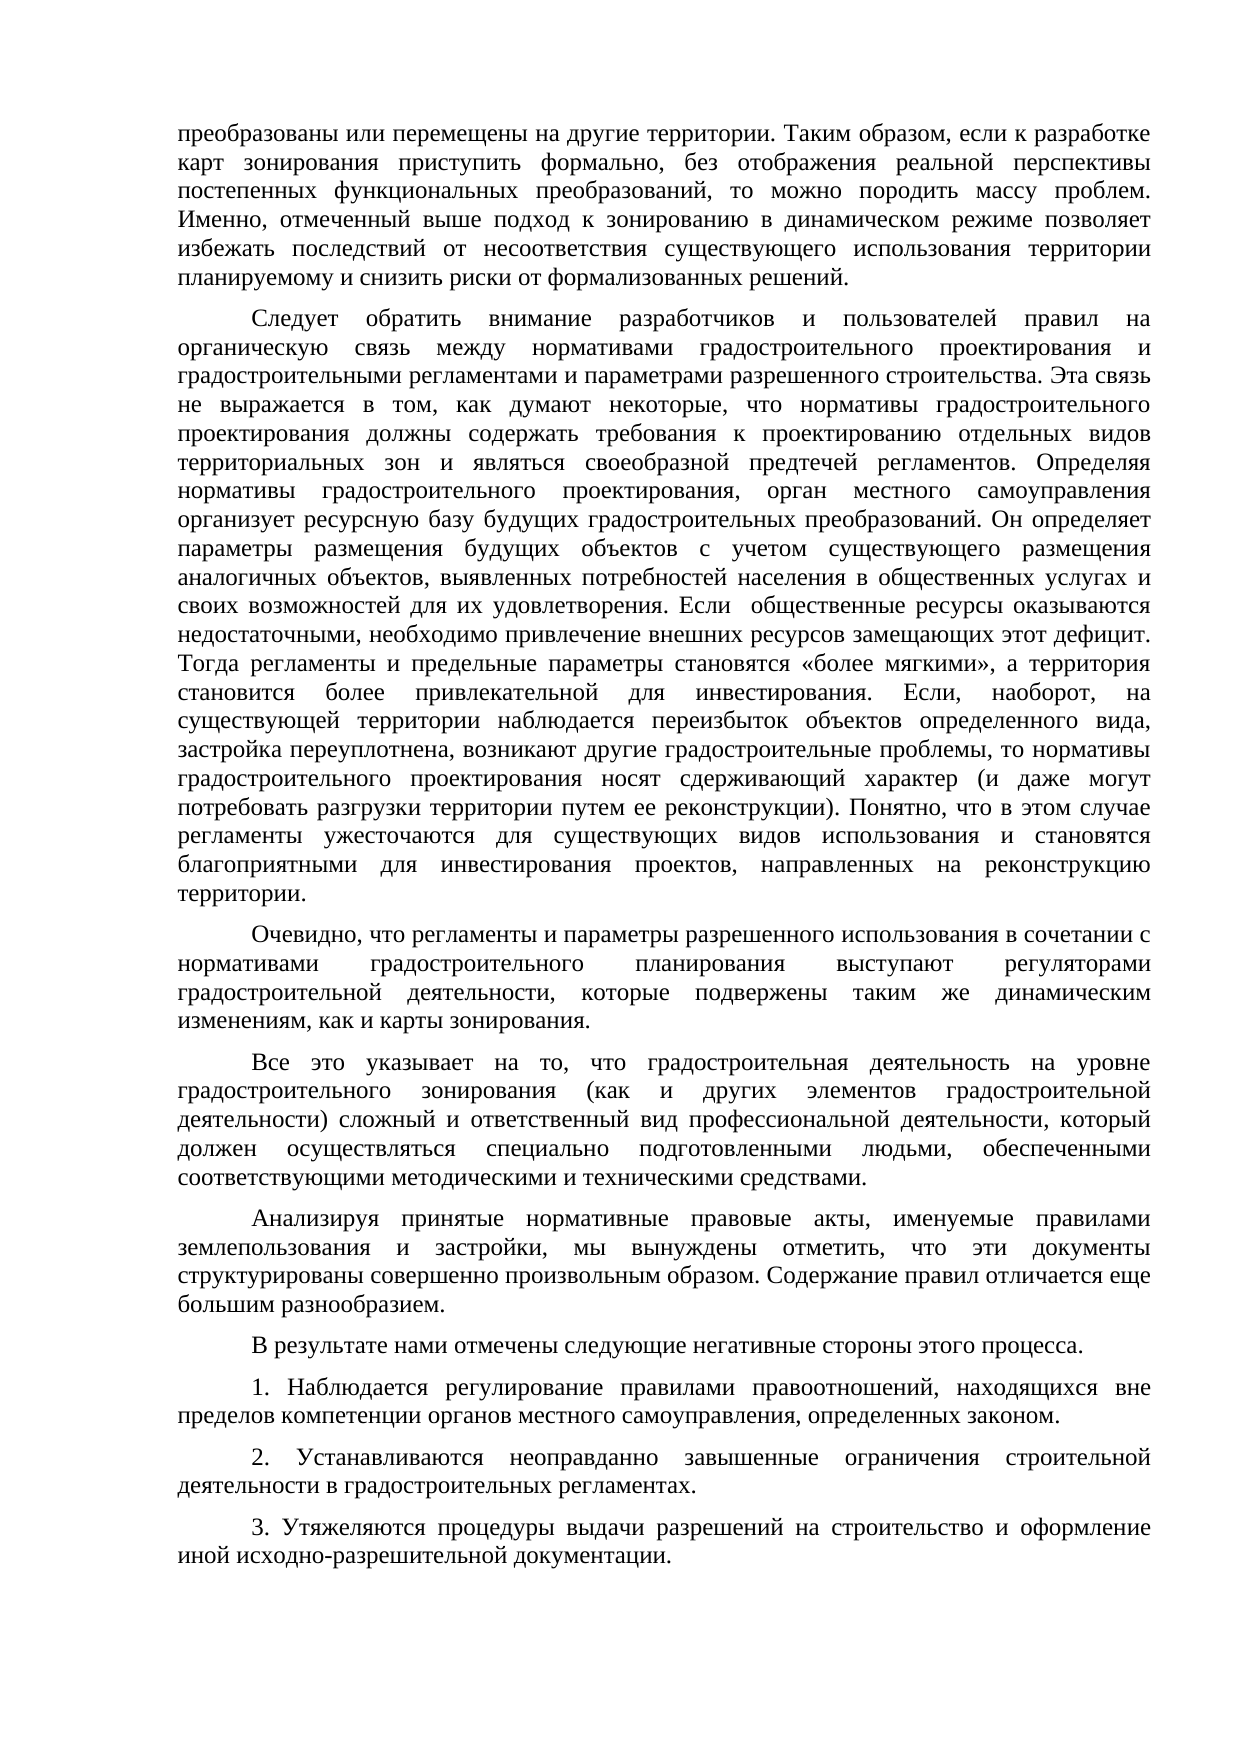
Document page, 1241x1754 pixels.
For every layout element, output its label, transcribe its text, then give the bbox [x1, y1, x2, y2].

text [177, 118, 1152, 291]
text Все это указывает на то, что градостроительная деятельность на уровне градостроительного зонирования (как и других элементов градостроительной деятельности) сложный и ответственный вид профессиональной деятельности, который должен осуществляться специально подготовленными людьми, обеспеченными соответствующими методическими и техническими средствами. [177, 1047, 1152, 1191]
text Очевидно, что регламенты и параметры разрешенного использования в сочетании с нормативами градостроительного планирования выступают регуляторами градостроительной деятельности, которые подвержены таким же динамическим изменениям, как и карты зонирования. [177, 919, 1152, 1034]
text 3. Утяжеляются процедуры выдачи разрешений на строительство и оформление иной исходно-разрешительной документации. [177, 1512, 1152, 1569]
text Анализируя принятые нормативные правовые акты, именуемые правилами землепользования и застройки, мы вынуждены отметить, что эти документы структурированы совершенно произвольным образом. Содержание правил отличается еще большим разнообразием. [177, 1203, 1152, 1318]
text Следует обратить внимание разработчиков и пользователей правил на органическую связь между нормативами градостроительного проектирования и градостроительными регламентами и параметрами разрешенного строительства. Эта связь не выражается в том, как думают некоторые, что нормативы градостроительного проектирования должны содержать требования к проектированию отдельных видов территориальных зон и являться своеобразной предтечей регламентов. Определяя нормативы градостроительного проектирования, орган местного самоуправления организует ресурсную базу будущих градостроительных преобразований. Он определяет параметры размещения будущих объектов с учетом существующего размещения аналогичных объектов, выявленных потребностей населения в общественных услугах и своих возможностей для их удовлетворения. Если общественные ресурсы оказываются недостаточными, необходимо привлечение внешних ресурсов замещающих этот дефицит. Тогда регламенты и предельные параметры становятся «более мягкими», а территория становится более привлекательной для инвестирования. Если, наоборот, на существующей территории наблюдается переизбыток объектов определенного вида, застройка переуплотнена, возникают другие градостроительные проблемы, то нормативы градостроительного проектирования носят сдерживающий характер (и даже могут потребовать разгрузки территории путем ее реконструкции). Понятно, что в этом случае регламенты ужесточаются для существующих видов использования и становятся благоприятными для инвестирования проектов, направленных на реконструкцию территории. [177, 303, 1152, 907]
text В результате нами отмечены следующие негативные стороны этого процесса. [177, 1331, 1152, 1359]
text 1. Наблюдается регулирование правилами правоотношений, находящихся вне пределов компетенции органов местного самоуправления, определенных законом. [177, 1372, 1152, 1429]
text 2. Устанавливаются неоправданно завышенные ограничения строительной деятельности в градостроительных регламентах. [177, 1442, 1152, 1499]
